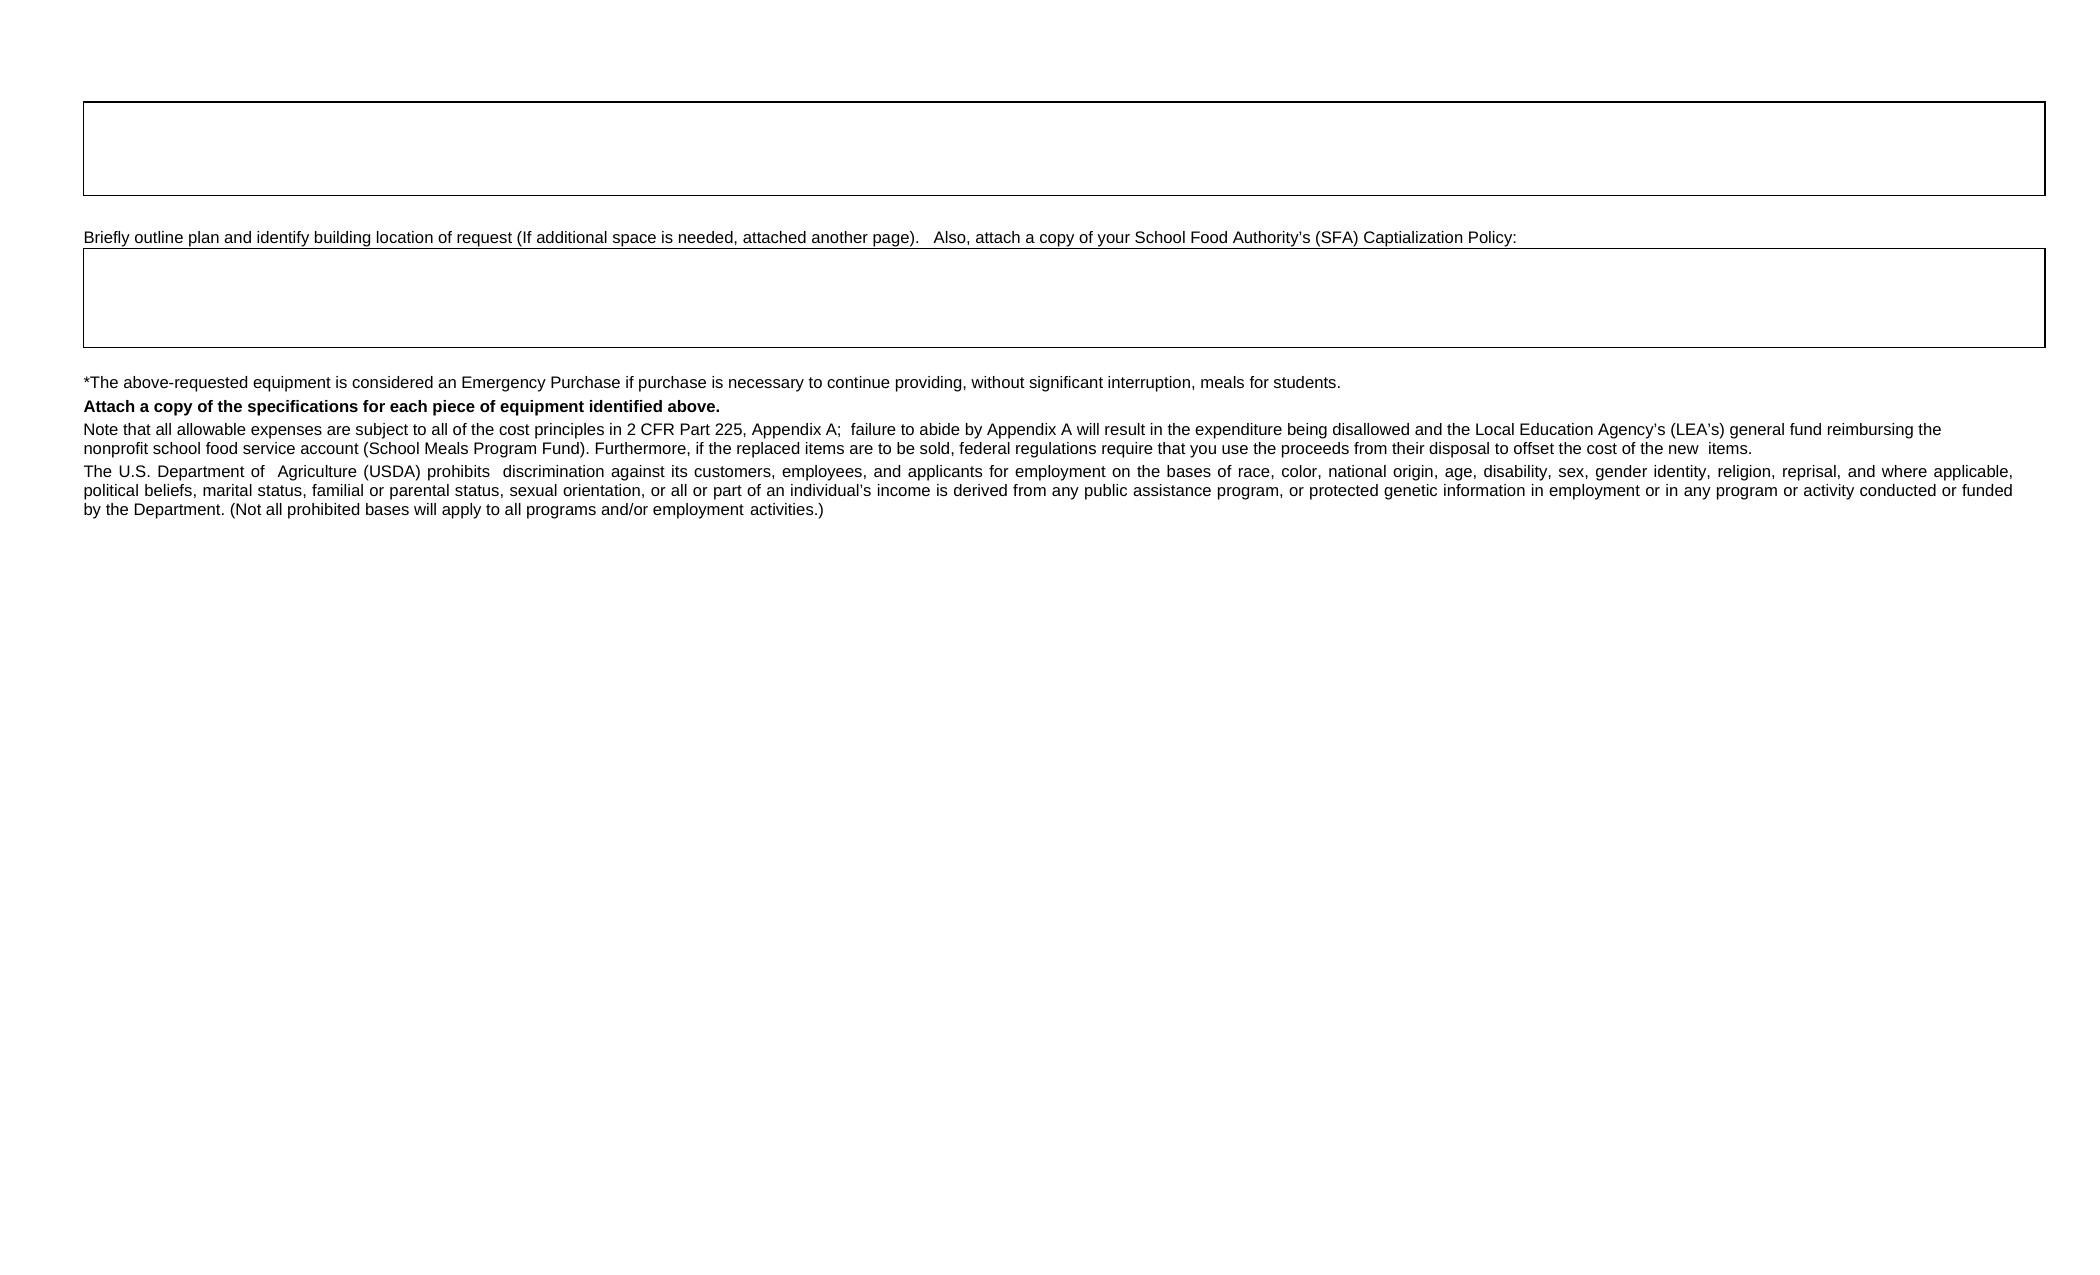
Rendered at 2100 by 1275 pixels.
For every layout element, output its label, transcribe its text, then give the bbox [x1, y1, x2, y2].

text *The above-requested equipment is considered an Emergency Purchase if purchase is necessary to continue providing, without significant interruption, meals for students. [83, 354, 2035, 392]
text The U.S. Department of Agriculture (USDA) prohibits discrimination against its customers, employees, and applicants for employment on the bases of race, color, national origin, age, disability, sex, gender identity, religion, reprisal, and where applicable, political beliefs, marital status, familial or parental status, sexual orientation, or all or part of an individual’s income is derived from any public assistance program, or protected genetic information in employment or in any program or activity conducted or funded by the Department. (Not all prohibited bases will apply to all programs and/or employment activities.) [83, 462, 2015, 519]
text Note that all allowable expenses are subject to all of the cost principles in 2 CFR Part 225, Appendix A; failure to abide by Appendix A will result in the expenditure being disallowed and the Local Education Agency’s (LEA’s) general fund reimbursing the nonprofit school food service account (School Meals Program Fund). Furthermore, if the replaced items are to be sold, federal regulations require that you use the proceeds from their disposal to offset the cost of the new items. [83, 420, 2007, 458]
table_header [84, 249, 2044, 347]
table_header [84, 103, 2044, 195]
subtitle Attach a copy of the specifications for each piece of equipment identified above. [83, 397, 2035, 416]
text Briefly outline plan and identify building location of request (If additional space is needed, attached another page). Also, attach a copy of your School Food Authority’s (SFA) Captialization Policy: [83, 228, 2035, 247]
